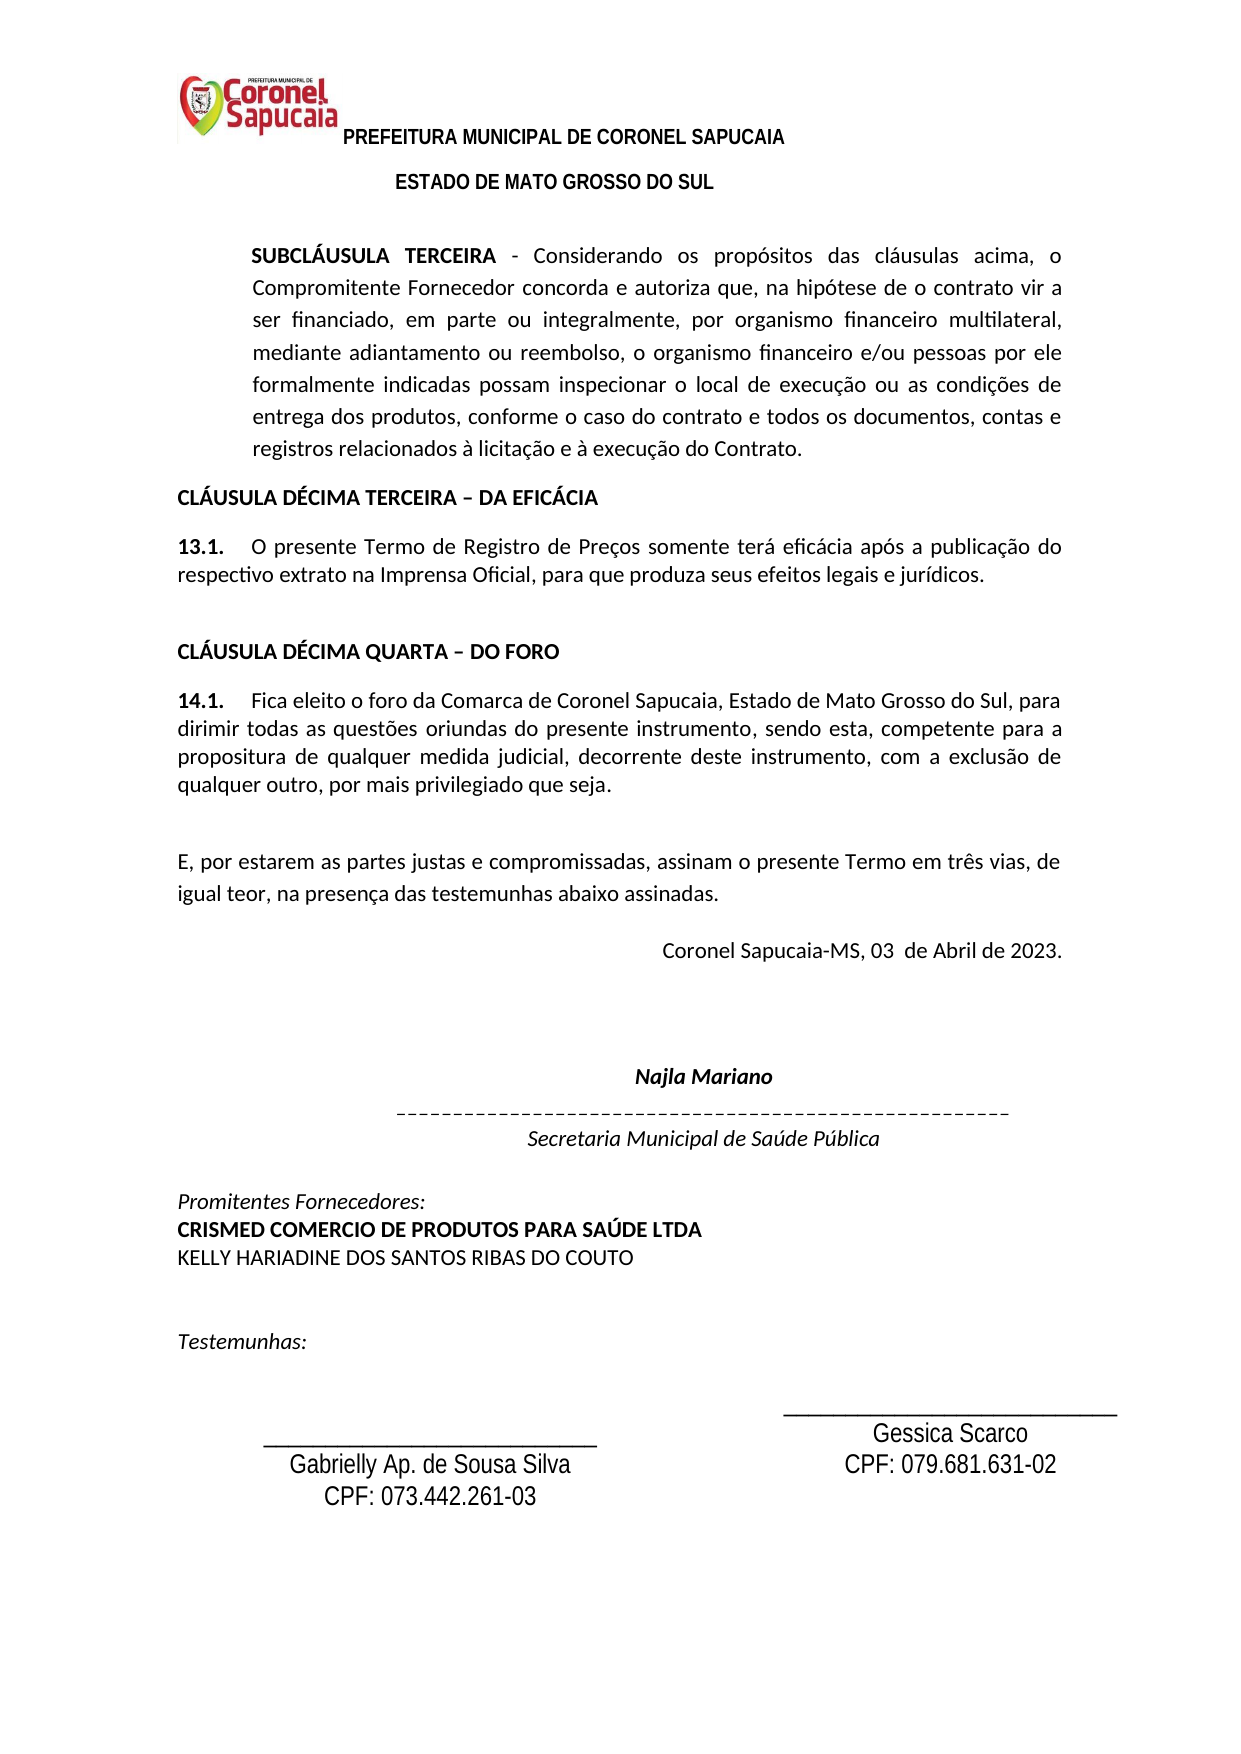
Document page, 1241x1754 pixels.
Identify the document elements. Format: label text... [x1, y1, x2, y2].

text Promitentes Fornecedores: [177, 1187, 1078, 1215]
text CRISMED COMERCIO DE PRODUTOS PARA SAÚDE LTDA [177, 1215, 1078, 1243]
text Testemunhas: [177, 1327, 1078, 1355]
text CLÁUSULA DÉCIMA TERCEIRA – DA EFICÁCIA [177, 483, 1063, 511]
list Fica eleito o foro da Comarca de Coronel Sapucaia, Estado de Mato Grosso do Sul, para dirimir todas as questões oriundas do presente instrumento, sendo esta, competente para a propositura de qualquer medida judicial, decorrente deste instrumento, com a exclusão de qualquer outro, por mais privilegiado que seja. [177, 686, 1063, 798]
text E, por estarem as partes justas e compromissadas, assinam o presente Termo em três vias, de igual teor, na presença das testemunhas abaixo assinadas. [177, 847, 1063, 907]
table_header ___________________________ Gessica Scarco CPF: 079.681.631-02 [690, 1355, 1211, 1511]
text CLÁUSULA DÉCIMA QUARTA – DO FORO [177, 637, 1063, 665]
text Coronel Sapucaia-MS, 03 de Abril de 2023. [177, 936, 1063, 964]
table_header ___________________________ Gabrielly Ap. de Sousa Silva CPF: 073.442.261-03 [170, 1355, 690, 1511]
text KELLY HARIADINE DOS SANTOS RIBAS DO COUTO [177, 1243, 1078, 1271]
table_cell Secretaria Municipal de Saúde Pública [170, 1118, 1223, 1159]
picture [177, 73, 343, 144]
table_header Najla Mariano ______________________________________________________ [170, 1006, 1223, 1118]
list O presente Termo de Registro de Preços somente terá eficácia após a publicação do respectivo extrato na Imprensa Oficial, para que produza seus efeitos legais e jurídicos. [177, 532, 1063, 588]
text SUBCLÁUSULA TERCEIRA - Considerando os propósitos das cláusulas acima, o Compromitente Fornecedor concorda e autoriza que, na hipótese de o contrato vir a ser financiado, em parte ou integralmente, por organismo financeiro multilateral, mediante adiantamento ou reembolso, o organismo financeiro e/ou pessoas por ele formalmente indicadas possam inspecionar o local de execução ou as condições de entrega dos produtos, conforme o caso do contrato e todos os documentos, contas e registros relacionados à licitação e à execução do Contrato. [251, 241, 1063, 462]
